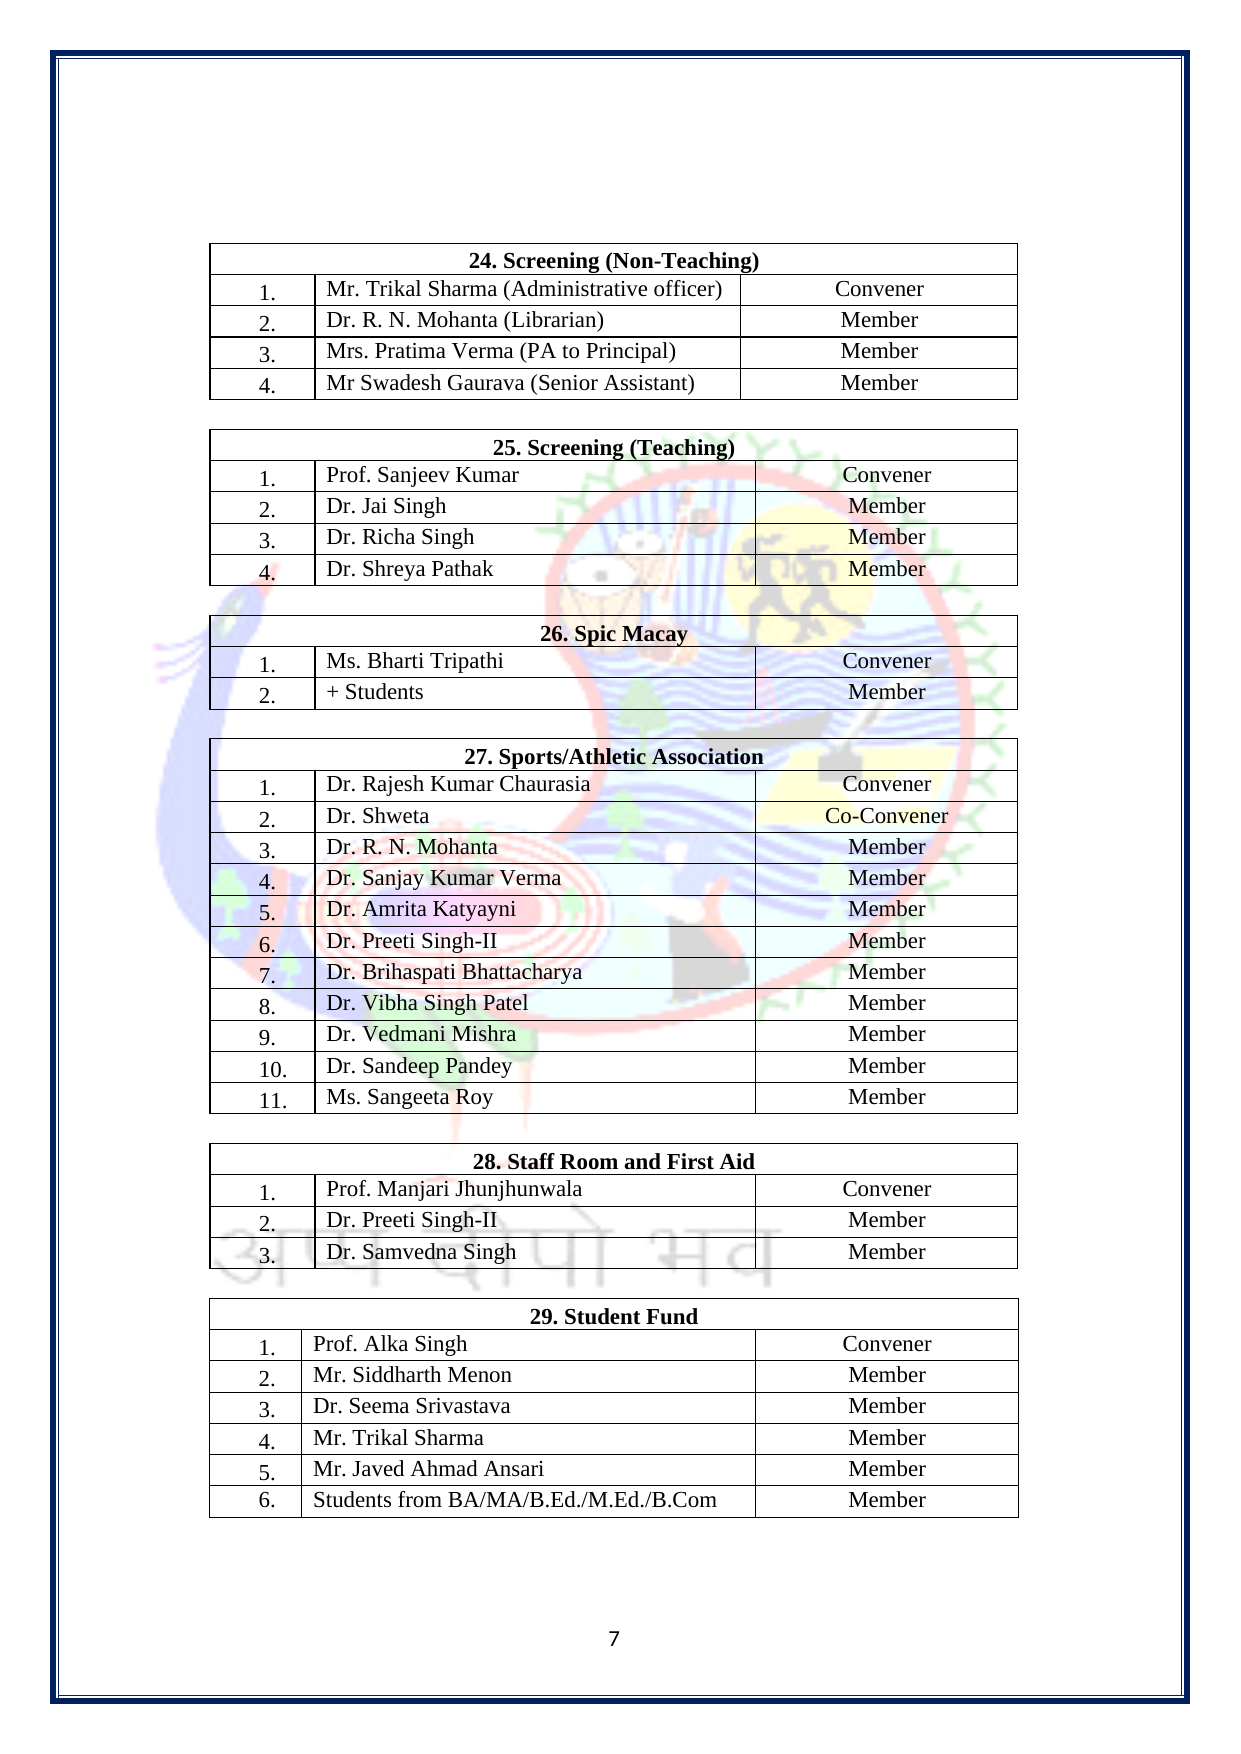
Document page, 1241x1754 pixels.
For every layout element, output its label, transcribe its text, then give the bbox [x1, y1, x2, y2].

table_cell [211, 989, 314, 1019]
table_cell Member [756, 1207, 1017, 1237]
table_cell Convener [756, 771, 1017, 801]
table_cell Member [756, 1083, 1017, 1113]
table_cell Dr. Vibha Singh Patel [316, 989, 755, 1019]
table_cell Ms. Sangeeta Roy [316, 1083, 755, 1113]
table_header 25. Screening (Teaching) [211, 430, 1017, 460]
table_cell [211, 1083, 314, 1113]
table_cell [211, 833, 314, 863]
table_cell Member [756, 1393, 1018, 1423]
table_cell [210, 1393, 301, 1423]
table_cell [210, 1330, 301, 1360]
table_cell [211, 524, 314, 554]
table_cell Mrs. Pratima Verma (PA to Principal) [316, 338, 740, 368]
table_cell [211, 864, 314, 894]
table_cell Member [756, 1021, 1017, 1051]
table_cell Convener [756, 461, 1017, 491]
table_cell Member [756, 555, 1017, 585]
table_cell Member [741, 338, 1017, 368]
table_header 24. Screening (Non-Teaching) [211, 244, 1017, 274]
table_cell Member [756, 1361, 1018, 1392]
table_cell Dr. Shweta [316, 802, 755, 832]
table_cell Convener [756, 647, 1017, 677]
table_cell [211, 555, 314, 585]
table_cell [211, 1052, 314, 1082]
table_cell Dr. Shreya Pathak [316, 555, 755, 585]
table_cell Dr. R. N. Mohanta (Librarian) [316, 306, 740, 336]
table_cell Member [756, 958, 1017, 988]
table_cell Students from BA/MA/B.Ed./M.Ed./B.Com [302, 1486, 755, 1517]
table_header 26. Spic Macay [211, 616, 1017, 646]
table_cell Dr. Jai Singh [316, 492, 755, 522]
table_header 29. Student Fund [210, 1299, 1018, 1329]
table_cell Convener [756, 1175, 1017, 1206]
table_cell Mr. Javed Ahmad Ansari [302, 1455, 755, 1485]
table_cell Mr. Trikal Sharma [302, 1424, 755, 1454]
table_cell [211, 771, 314, 801]
table_cell [211, 369, 314, 399]
table_cell Dr. Samvedna Singh [316, 1238, 755, 1268]
table_cell [211, 927, 314, 957]
table_cell Dr. Sandeep Pandey [316, 1052, 755, 1082]
table_header 28. Staff Room and First Aid [211, 1144, 1017, 1174]
table_cell Dr. Richa Singh [316, 524, 755, 554]
table_cell Member [756, 989, 1017, 1019]
table_cell Convener [756, 1330, 1018, 1360]
table_cell [210, 1486, 301, 1517]
table_cell Dr. Rajesh Kumar Chaurasia [316, 771, 755, 801]
table_cell Member [756, 1455, 1018, 1485]
table_cell [211, 802, 314, 832]
table_cell Member [756, 524, 1017, 554]
table_cell [211, 896, 314, 926]
table_cell Member [756, 1486, 1018, 1517]
table_cell [211, 958, 314, 988]
table_cell [211, 492, 314, 522]
table_cell [211, 1238, 314, 1268]
table_cell Dr. Preeti Singh-II [316, 1207, 755, 1237]
table_cell Mr. Siddharth Menon [302, 1361, 755, 1392]
table_cell Member [756, 678, 1017, 708]
table_cell [211, 678, 314, 708]
table_cell Member [756, 864, 1017, 894]
table_cell [211, 306, 314, 336]
table_cell [211, 1021, 314, 1051]
table_cell Dr. Sanjay Kumar Verma [316, 864, 755, 894]
table_cell Member [756, 492, 1017, 522]
table_cell Convener [741, 275, 1017, 305]
table_cell Co-Convener [756, 802, 1017, 832]
table_cell Dr. Seema Srivastava [302, 1393, 755, 1423]
table_cell + Students [316, 678, 755, 708]
table_cell Dr. Preeti Singh-II [316, 927, 755, 957]
table_cell Member [756, 927, 1017, 957]
table_cell [211, 647, 314, 677]
table_cell Member [756, 833, 1017, 863]
table_cell Mr. Trikal Sharma (Administrative officer) [316, 275, 740, 305]
table_cell Dr. Brihaspati Bhattacharya [316, 958, 755, 988]
table_cell Member [756, 1052, 1017, 1082]
table_cell [211, 461, 314, 491]
table_cell Dr. R. N. Mohanta [316, 833, 755, 863]
table_cell [211, 1207, 314, 1237]
table_cell Mr Swadesh Gaurava (Senior Assistant) [316, 369, 740, 399]
table_cell Prof. Alka Singh [302, 1330, 755, 1360]
table_cell [211, 275, 314, 305]
table_cell Dr. Vedmani Mishra [316, 1021, 755, 1051]
table_header 27. Sports/Athletic Association [211, 739, 1017, 769]
table_cell Dr. Amrita Katyayni [316, 896, 755, 926]
table_cell Member [741, 369, 1017, 399]
table_cell Prof. Sanjeev Kumar [316, 461, 755, 491]
table_cell [210, 1361, 301, 1392]
table_cell Prof. Manjari Jhunjhunwala [316, 1175, 755, 1206]
table_cell Member [756, 1238, 1017, 1268]
table_cell [211, 1175, 314, 1206]
table_cell [210, 1424, 301, 1454]
table_cell Ms. Bharti Tripathi [316, 647, 755, 677]
table_cell Member [756, 1424, 1018, 1454]
table_cell [211, 338, 314, 368]
table_cell Member [756, 896, 1017, 926]
table_cell Member [741, 306, 1017, 336]
table_cell [210, 1455, 301, 1485]
